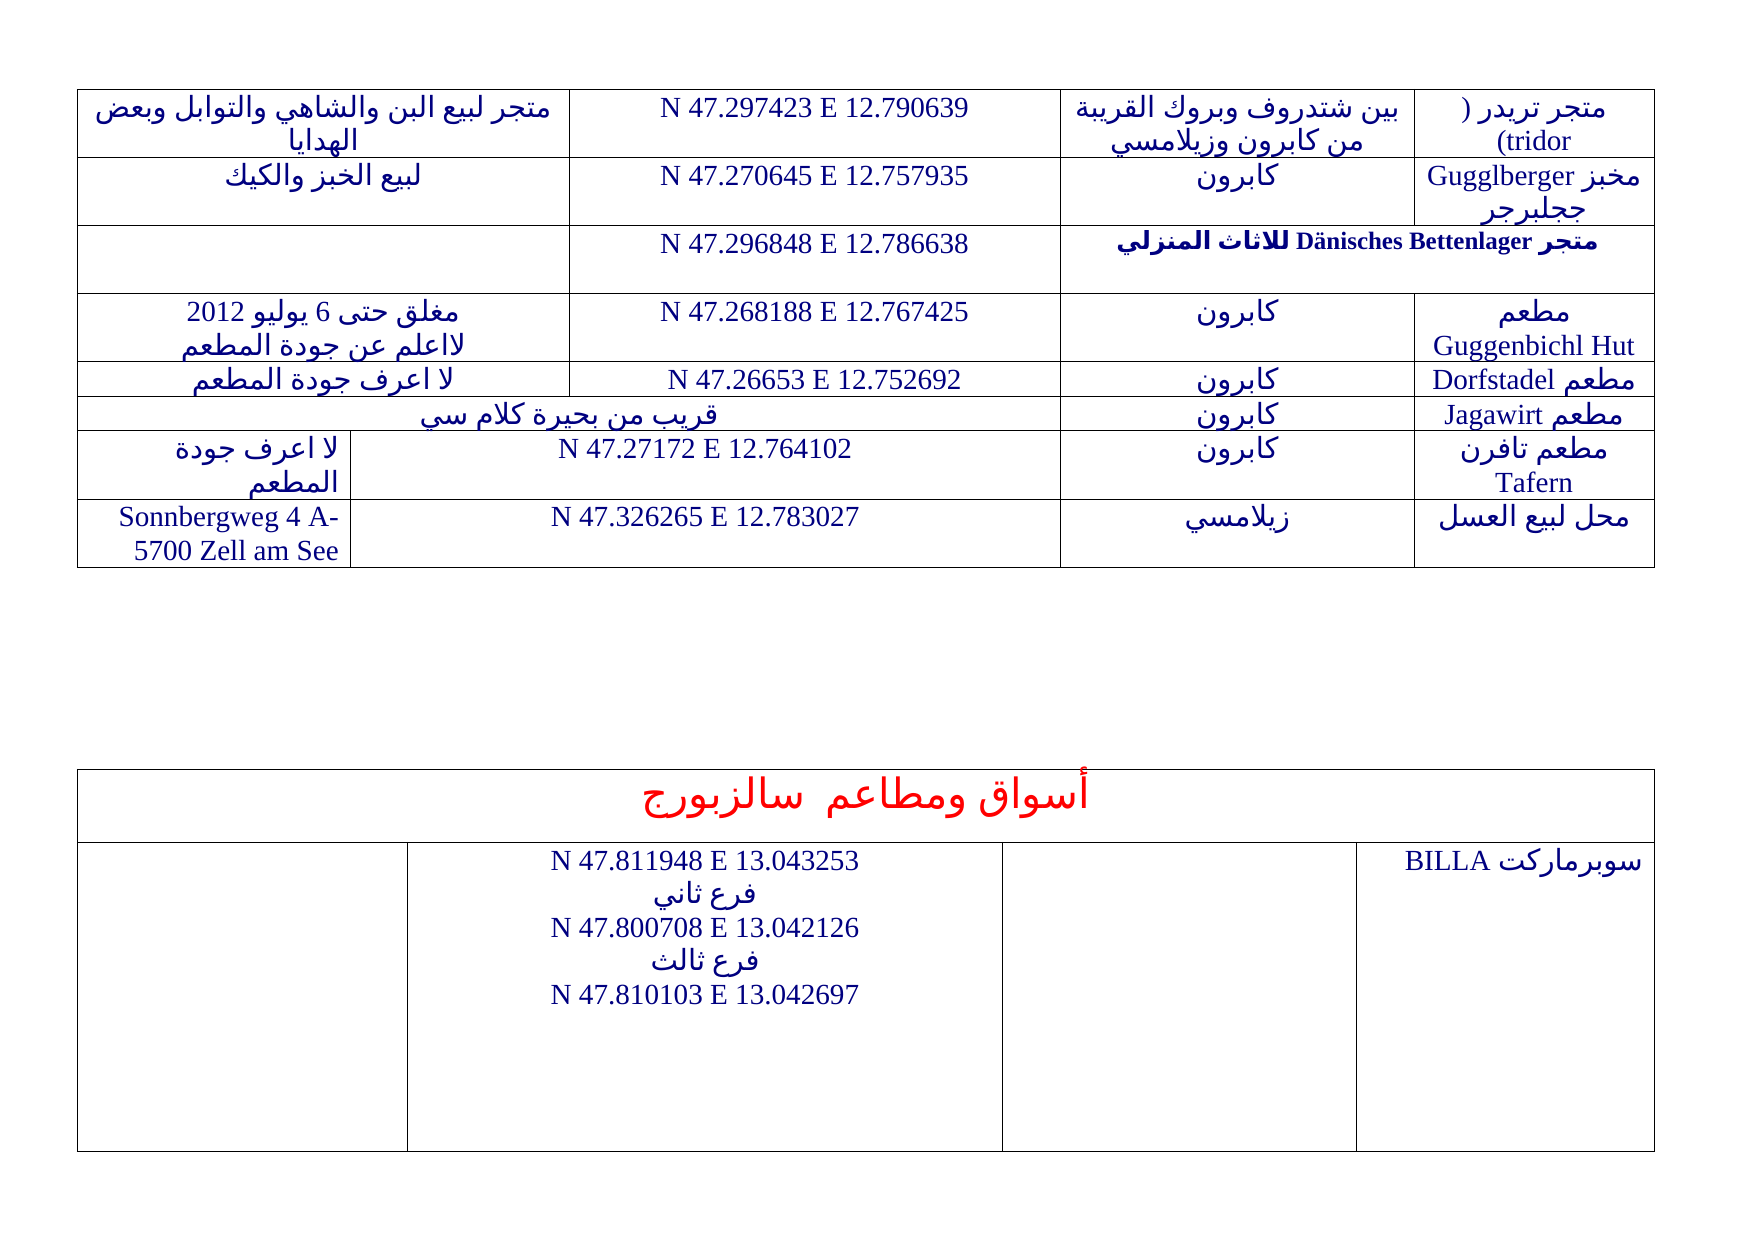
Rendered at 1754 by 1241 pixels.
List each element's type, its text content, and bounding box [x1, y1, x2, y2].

table_cell [78, 843, 407, 1151]
table_cell N 47.297423 E 12.790639 [570, 90, 1060, 157]
table_cell مطعم Jagawirt [1415, 397, 1654, 430]
table_cell N 47.268188 E 12.767425 [570, 294, 1060, 361]
table_cell مطعم تافرن Tafern [1415, 431, 1654, 498]
table_cell محل لبيع العسل [1415, 500, 1654, 567]
table_cell N 47.296848 E 12.786638 [570, 226, 1060, 293]
table_cell زيلامسي [1061, 500, 1414, 567]
table_cell N 47.27172 E 12.764102 [351, 431, 1060, 498]
table_cell [1003, 843, 1356, 1151]
table_cell لبيع الخبز والكيك [78, 158, 569, 225]
table_cell كابرون [1061, 158, 1414, 225]
table_cell متجر تريدر (tridor) [1415, 90, 1654, 157]
table_cell N 47.270645 E 12.757935 [570, 158, 1060, 225]
table_cell مطعم Guggenbichl Hut [1415, 294, 1654, 361]
table_cell متجر Dänisches Bettenlager للاثاث المنزلي [1061, 226, 1654, 293]
table_cell لا اعرف جودة المطعم [78, 362, 569, 396]
table_cell مغلق حتى 6 يوليو 2012 لااعلم عن جودة المطعم [78, 294, 569, 361]
table_cell قريب من بحيرة كلام سي [78, 397, 1060, 430]
table_cell Sonnbergweg 4 A-5700 Zell am See [78, 500, 350, 567]
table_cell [1061, 90, 1414, 157]
table_cell كابرون [1061, 397, 1414, 430]
table_cell سوبرماركت BILLA [1357, 843, 1654, 1151]
table_cell كابرون [1061, 294, 1414, 361]
table_cell N 47.326265 E 12.783027 [351, 500, 1060, 567]
table_cell مطعم Dorfstadel [1415, 362, 1654, 396]
table_cell كابرون [1061, 362, 1414, 396]
table_cell مخبز Gugglberger ججلبرجر [1415, 158, 1654, 225]
table_cell كابرون [1061, 431, 1414, 498]
table_cell متجر لبيع البن والشاهي والتوابل وبعض الهدايا [78, 90, 569, 157]
table_header أسواق ومطاعم سالزبورج [78, 770, 1654, 842]
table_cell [408, 843, 1002, 1151]
table_cell [78, 226, 569, 293]
table_cell لا اعرف جودة المطعم [78, 431, 350, 498]
table_cell N 47.26653 E 12.752692 [570, 362, 1060, 396]
